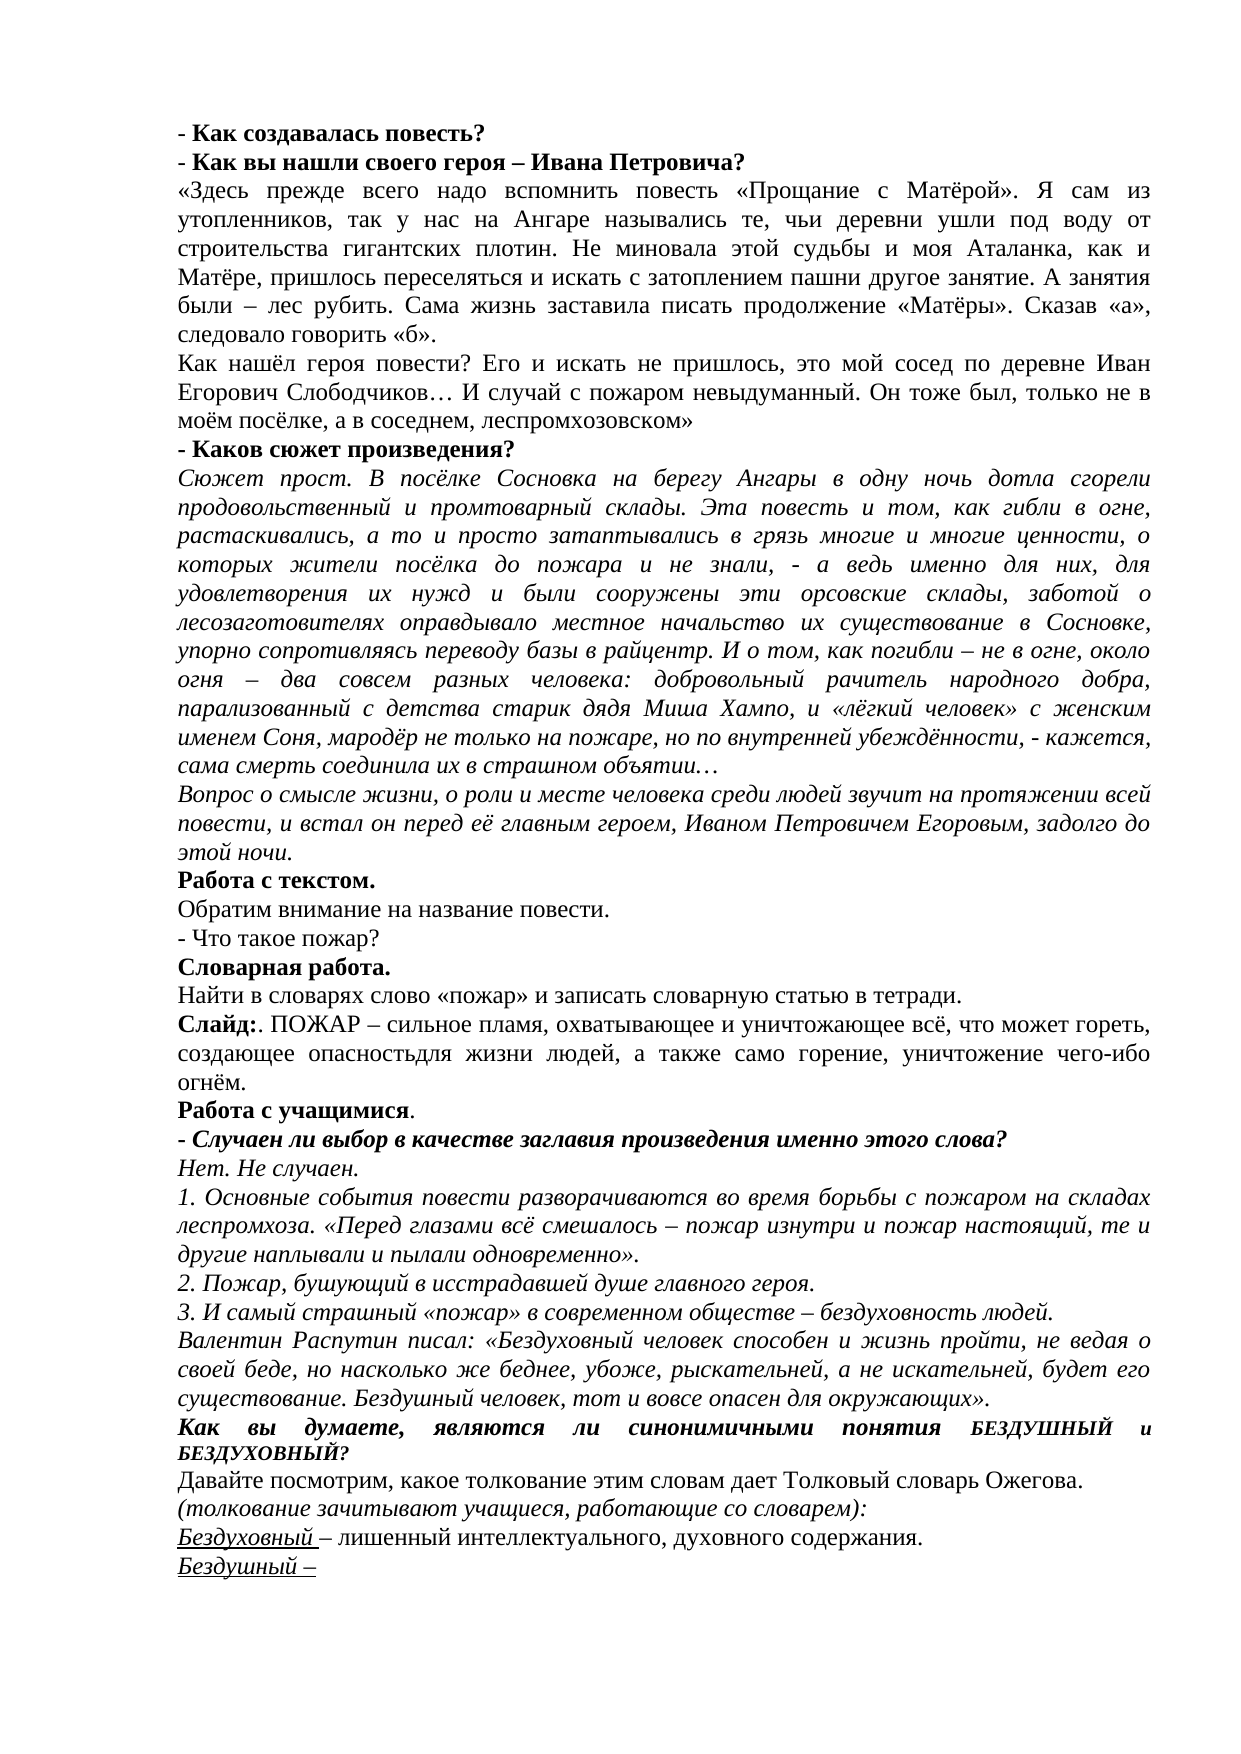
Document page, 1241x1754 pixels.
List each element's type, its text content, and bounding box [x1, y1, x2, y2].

text Валентин Распутин писал: «Бездуховный человек способен и жизнь пройти, не ведая о своей беде, но насколько же беднее, убоже, рыскательней, а не искательней, будет его существование. Бездушный человек, тот и вовсе опасен для окружающих». [177, 1326, 1152, 1412]
text - Как вы нашли своего героя – Ивана Петровича? [177, 147, 1152, 176]
text - Каков сюжет произведения? [177, 434, 1152, 463]
text - Что такое пожар? [177, 923, 1152, 952]
text Слайд:. ПОЖАР – сильное пламя, охватывающее и уничтожающее всё, что может гореть, создающее опасностьдля жизни людей, а также само горение, уничтожение чего-ибо огнём. [177, 1009, 1152, 1096]
text Нет. Не случаен. [177, 1153, 1152, 1182]
text Бездушный – [177, 1551, 1152, 1580]
text 1. Основные события повести разворачиваются во время борьбы с пожаром на складах леспромхоза. «Перед глазами всё смешалось – пожар изнутри и пожар настоящий, те и другие наплывали и пылали одновременно». [177, 1182, 1152, 1268]
text Словарная работа. [177, 952, 1152, 981]
text 2. Пожар, бушующий в исстрадавшей душе главного героя. [177, 1268, 1152, 1297]
text Сюжет прост. В посёлке Сосновка на берегу Ангары в одну ночь дотла сгорели продовольственный и промтоварный склады. Эта повесть и том, как гибли в огне, растаскивались, а то и просто затаптывались в грязь многие и многие ценности, о которых жители посёлка до пожара и не знали, - а ведь именно для них, для удовлетворения их нужд и были сооружены эти орсовские склады, заботой о лесозаготовителях оправдывало местное начальство их существование в Сосновке, упорно сопротивляясь переводу базы в райцентр. И о том, как погибли – не в огне, около огня – два совсем разных человека: добровольный рачитель народного добра, парализованный с детства старик дядя Миша Хампо, и «лёгкий человек» с женским именем Соня, мародёр не только на пожаре, но по внутренней убеждённости, - кажется, сама смерть соединила их в страшном объятии… [177, 463, 1152, 779]
text - Как создавалась повесть? [177, 118, 1152, 147]
text Обратим внимание на название повести. [177, 894, 1152, 923]
text - Случаен ли выбор в качестве заглавия произведения именно этого слова? [177, 1124, 1152, 1153]
text Давайте посмотрим, какое толкование этим словам дает Толковый словарь Ожегова. [177, 1465, 1152, 1493]
text Работа с учащимися. [177, 1096, 1152, 1124]
text (толкование зачитывают учащиеся, работающие со словарем): [177, 1493, 1152, 1522]
text Найти в словарях слово «пожар» и записать словарную статью в тетради. [177, 981, 1152, 1009]
text Как нашёл героя повести? Его и искать не пришлось, это мой сосед по деревне Иван Егорович Слободчиков… И случай с пожаром невыдуманный. Он тоже был, только не в моём посёлке, а в соседнем, леспромхозовском» [177, 348, 1152, 434]
text 3. И самый страшный «пожар» в современном обществе – бездуховность людей. [177, 1297, 1152, 1326]
text Работа с текстом. [177, 866, 1152, 894]
text «Здесь прежде всего надо вспомнить повесть «Прощание с Матёрой». Я сам из утопленников, так у нас на Ангаре назывались те, чьи деревни ушли под воду от строительства гигантских плотин. Не миновала этой судьбы и моя Аталанка, как и Матёре, пришлось переселяться и искать с затоплением пашни другое занятие. А занятия были – лес рубить. Сама жизнь заставила писать продолжение «Матёры». Сказав «а», следовало говорить «б». [177, 176, 1152, 348]
text Как вы думаете, являются ли синонимичными понятия БЕЗДУШНЫЙ и БЕЗДУХОВНЫЙ? [177, 1412, 1152, 1465]
text Бездуховный – лишенный интеллектуального, духовного содержания. [177, 1522, 1152, 1551]
text Вопрос о смысле жизни, о роли и месте человека среди людей звучит на протяжении всей повести, и встал он перед её главным героем, Иваном Петровичем Егоровым, задолго до этой ночи. [177, 779, 1152, 866]
